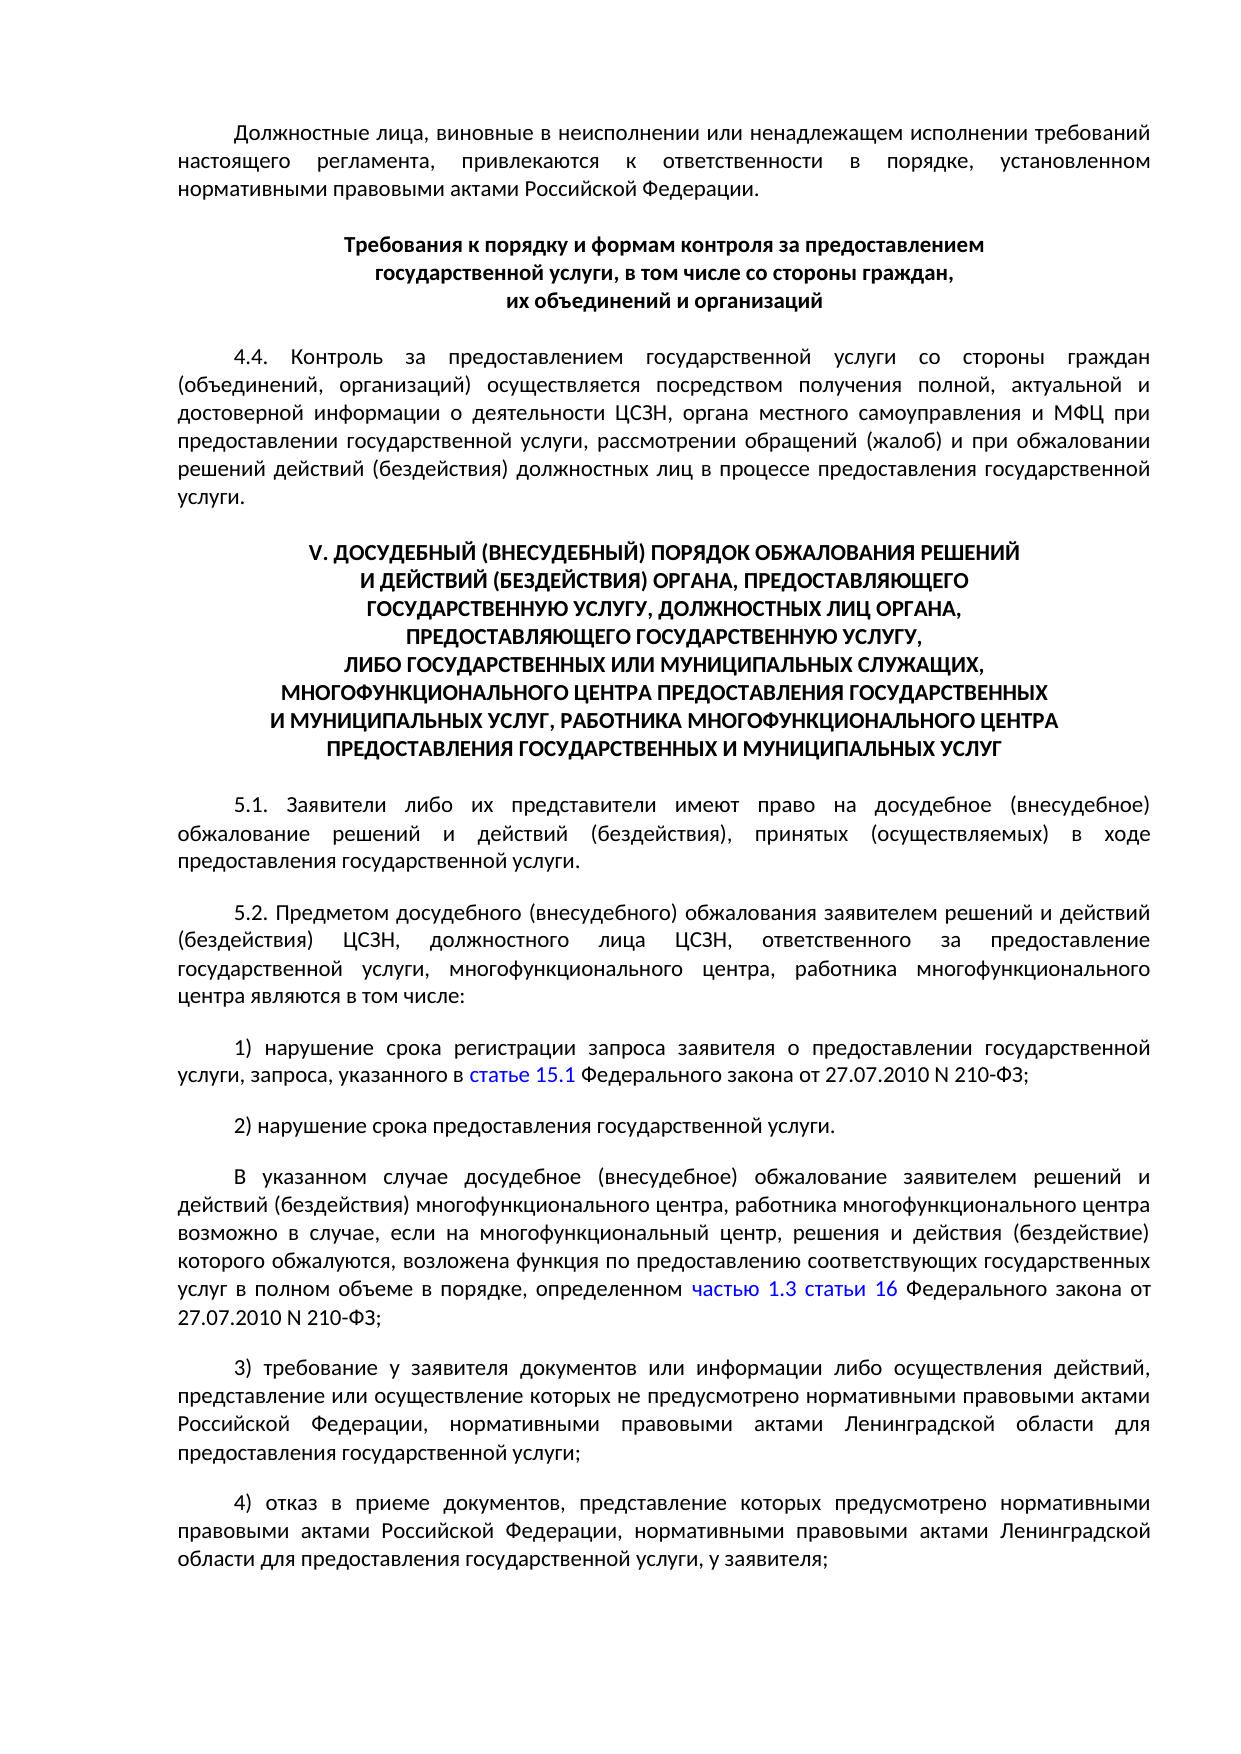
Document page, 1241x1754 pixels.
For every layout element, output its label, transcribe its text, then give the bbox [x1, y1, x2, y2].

text 3) требование у заявителя документов или информации либо осуществления действий, представление или осуществление которых не предусмотрено нормативными правовыми актами Российской Федерации, нормативными правовыми актами Ленинградской области для предоставления государственной услуги; [177, 1353, 1152, 1466]
text 4.4. Контроль за предоставлением государственной услуги со стороны граждан (объединений, организаций) осуществляется посредством получения полной, актуальной и достоверной информации о деятельности ЦСЗН, органа местного самоуправления и МФЦ при предоставлении государственной услуги, рассмотрении обращений (жалоб) и при обжаловании решений действий (бездействия) должностных лиц в процессе предоставления государственной услуги. [177, 342, 1152, 510]
title их объединений и организаций [177, 286, 1152, 314]
title государственной услуги, в том числе со стороны граждан, [177, 258, 1152, 286]
title МНОГОФУНКЦИОНАЛЬНОГО ЦЕНТРА ПРЕДОСТАВЛЕНИЯ ГОСУДАРСТВЕННЫХ [177, 678, 1152, 707]
text 5.2. Предметом досудебного (внесудебного) обжалования заявителем решений и действий (бездействия) ЦСЗН, должностного лица ЦСЗН, ответственного за предоставление государственной услуги, многофункционального центра, работника многофункционального центра являются в том числе: [177, 898, 1152, 1010]
title И МУНИЦИПАЛЬНЫХ УСЛУГ, РАБОТНИКА МНОГОФУНКЦИОНАЛЬНОГО ЦЕНТРА [177, 707, 1152, 734]
text Должностные лица, виновные в неисполнении или ненадлежащем исполнении требований настоящего регламента, привлекаются к ответственности в порядке, установленном нормативными правовыми актами Российской Федерации. [177, 118, 1152, 202]
title И ДЕЙСТВИЙ (БЕЗДЕЙСТВИЯ) ОРГАНА, ПРЕДОСТАВЛЯЮЩЕГО [177, 566, 1152, 594]
title ЛИБО ГОСУДАРСТВЕННЫХ ИЛИ МУНИЦИПАЛЬНЫХ СЛУЖАЩИХ, [177, 651, 1152, 678]
text 2) нарушение срока предоставления государственной услуги. [177, 1112, 1152, 1139]
text 5.1. Заявители либо их представители имеют право на досудебное (внесудебное) обжалование решений и действий (бездействия), принятых (осуществляемых) в ходе предоставления государственной услуги. [177, 791, 1152, 875]
text 1) нарушение срока регистрации запроса заявителя о предоставлении государственной услуги, запроса, указанного в статье 15.1 Федерального закона от 27.07.2010 N 210-ФЗ; [177, 1033, 1152, 1089]
text 4) отказ в приеме документов, представление которых предусмотрено нормативными правовыми актами Российской Федерации, нормативными правовыми актами Ленинградской области для предоставления государственной услуги, у заявителя; [177, 1488, 1152, 1573]
title ПРЕДОСТАВЛЕНИЯ ГОСУДАРСТВЕННЫХ И МУНИЦИПАЛЬНЫХ УСЛУГ [177, 734, 1152, 763]
title V. ДОСУДЕБНЫЙ (ВНЕСУДЕБНЫЙ) ПОРЯДОК ОБЖАЛОВАНИЯ РЕШЕНИЙ [177, 538, 1152, 566]
title ПРЕДОСТАВЛЯЮЩЕГО ГОСУДАРСТВЕННУЮ УСЛУГУ, [177, 622, 1152, 651]
title ГОСУДАРСТВЕННУЮ УСЛУГУ, ДОЛЖНОСТНЫХ ЛИЦ ОРГАНА, [177, 594, 1152, 622]
title Требования к порядку и формам контроля за предоставлением [177, 230, 1152, 258]
text В указанном случае досудебное (внесудебное) обжалование заявителем решений и действий (бездействия) многофункционального центра, работника многофункционального центра возможно в случае, если на многофункциональный центр, решения и действия (бездействие) которого обжалуются, возложена функция по предоставлению соответствующих государственных услуг в полном объеме в порядке, определенном частью 1.3 статьи 16 Федерального закона от 27.07.2010 N 210-ФЗ; [177, 1162, 1152, 1331]
